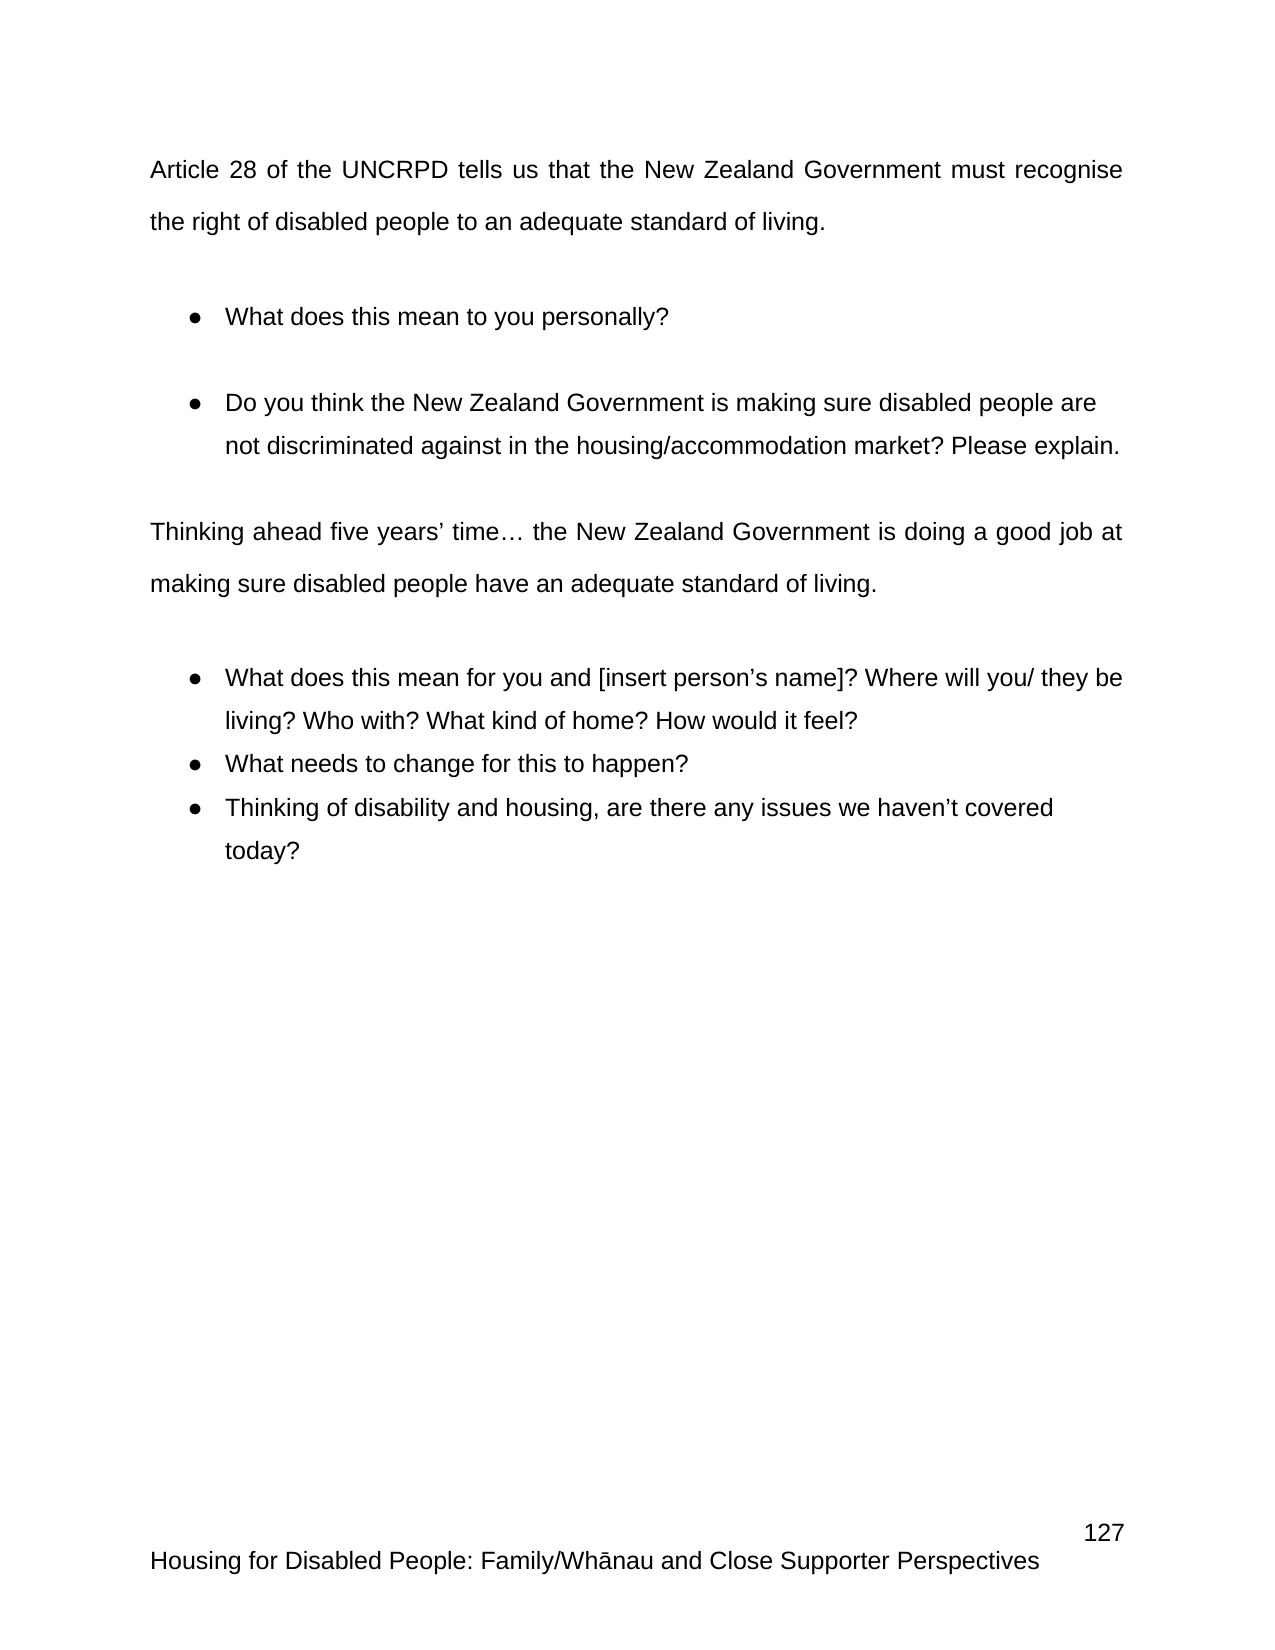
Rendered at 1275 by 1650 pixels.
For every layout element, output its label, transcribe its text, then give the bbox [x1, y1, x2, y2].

list Thinking of disability and housing, are there any issues we haven’t covered today? [187, 793, 1125, 864]
list What does this mean for you and [insert person’s name]? Where will you/ they be living? Who with? What kind of home? How would it feel? [187, 663, 1125, 735]
list What needs to change for this to happen? [187, 749, 1125, 778]
list Do you think the New Zealand Government is making sure disabled people are not discriminated against in the housing/accommodation market? Please explain. [187, 388, 1125, 460]
text Article 28 of the UNCRPD tells us that the New Zealand Government must recognise the right of disabled people to an adequate standard of living. [150, 156, 1125, 236]
text Thinking ahead five years’ time… the New Zealand Government is doing a good job at making sure disabled people have an adequate standard of living. [150, 517, 1125, 597]
list What does this mean to you personally? [187, 302, 1125, 330]
